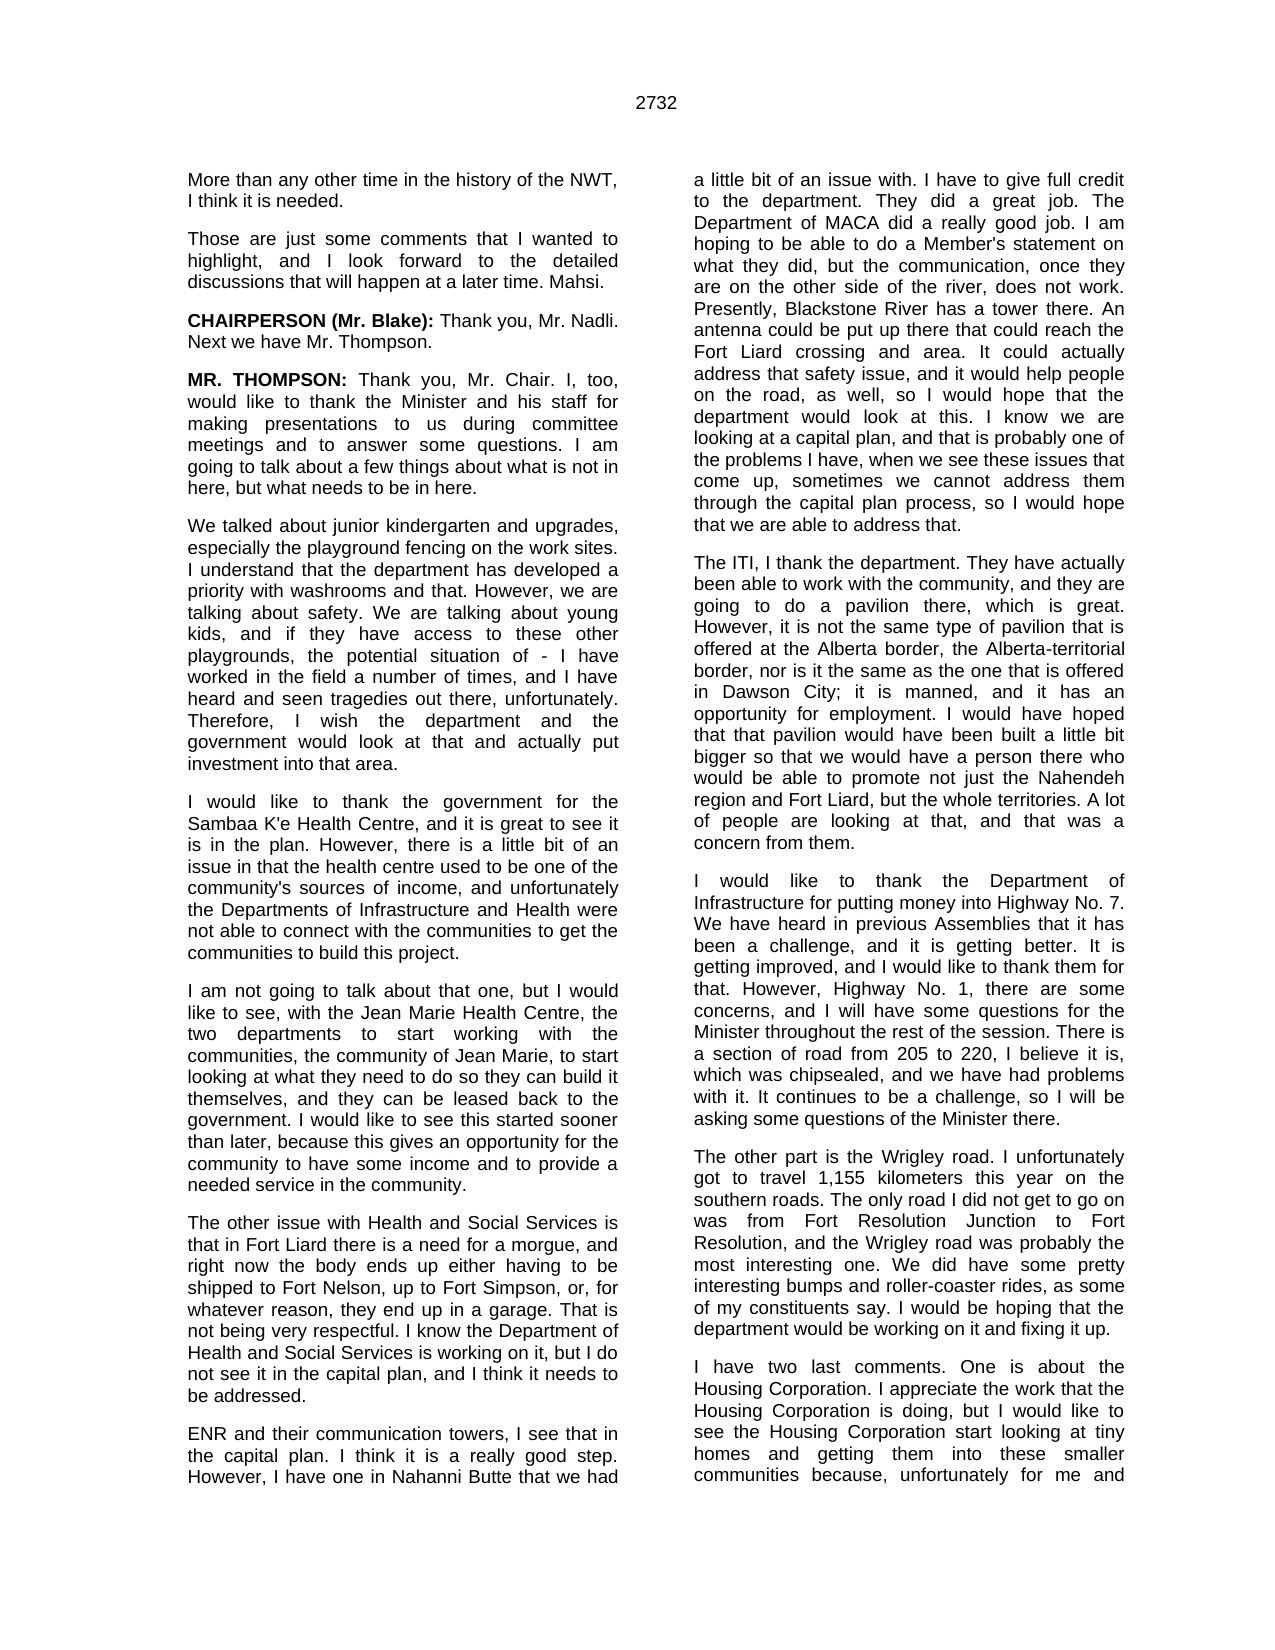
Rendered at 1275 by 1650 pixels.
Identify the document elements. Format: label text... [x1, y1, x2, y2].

text ENR and their communication towers, I see that in the capital plan. I think it is a really good step. However, I have one in Nahanni Butte that we had a little bit of an issue with. I have to give full credit to the department. They did a great job. The Department of MACA did a really good job. I am hoping to be able to do a Member's statement on what they did, but the communication, once they are on the other side of the river, does not work. Presently, Blackstone River has a tower there. An antenna could be put up there that could reach the Fort Liard crossing and area. It could actually address that safety issue, and it would help people on the road, as well, so I would hope that the department would look at this. I know we are looking at a capital plan, and that is probably one of the problems I have, when we see these issues that come up, sometimes we cannot address them through the capital plan process, so I would hope that we are able to address that. [694, 168, 1125, 535]
text I would like to thank the government for the Sambaa K'e Health Centre, and it is great to see it is in the plan. However, there is a little bit of an issue in that the health centre used to be one of the community's sources of income, and unfortunately the Departments of Infrastructure and Health were not able to connect with the communities to get the communities to build this project. [187, 791, 619, 963]
text I am not going to talk about that one, but I would like to see, with the Jean Marie Health Centre, the two departments to start working with the communities, the community of Jean Marie, to start looking at what they need to do so they can build it themselves, and they can be leased back to the government. I would like to see this started sooner than later, because this gives an opportunity for the community to have some income and to provide a needed service in the community. [187, 980, 619, 1196]
text The other issue with Health and Social Services is that in Fort Liard there is a need for a morgue, and right now the body ends up either having to be shipped to Fort Nelson, up to Fort Simpson, or, for whatever reason, they end up in a garage. That is not being very respectful. I know the Department of Health and Social Services is working on it, but I do not see it in the capital plan, and I think it needs to be addressed. [187, 1212, 619, 1406]
text CHAIRPERSON (Mr. Blake): Thank you, Mr. Nadli. Next we have Mr. Thompson. [187, 309, 619, 353]
text The other part is the Wrigley road. I unfortunately got to travel 1,155 kilometers this year on the southern roads. The only road I did not get to go on was from Fort Resolution Junction to Fort Resolution, and the Wrigley road was probably the most interesting one. We did have some pretty interesting bumps and roller-coaster rides, as some of my constituents say. I would be hoping that the department would be working on it and fixing it up. [694, 1146, 1125, 1339]
text Those are just some comments that I wanted to highlight, and I look forward to the detailed discussions that will happen at a later time. Mahsi. [187, 228, 619, 293]
text I would like to thank the Department of Infrastructure for putting money into Highway No. 7. We have heard in previous Assemblies that it has been a challenge, and it is getting better. It is getting improved, and I would like to thank them for that. However, Highway No. 1, there are some concerns, and I will have some questions for the Minister throughout the rest of the session. There is a section of road from 205 to 220, I believe it is, which was chipsealed, and we have had problems with it. It continues to be a challenge, so I will be asking some questions of the Minister there. [694, 870, 1125, 1129]
text MR. THOMPSON: Thank you, Mr. Chair. I, too, would like to thank the Minister and his staff for making presentations to us during committee meetings and to answer some questions. I am going to talk about a few things about what is not in here, but what needs to be in here. [187, 369, 619, 499]
text We talked about junior kindergarten and upgrades, especially the playground fencing on the work sites. I understand that the department has developed a priority with washrooms and that. However, we are talking about safety. We are talking about young kids, and if they have access to these other playgrounds, the potential situation of - I have worked in the field a number of times, and I have heard and seen tragedies out there, unfortunately. Therefore, I wish the department and the government would look at that and actually put investment into that area. [187, 515, 619, 774]
text The ITI, I thank the department. They have actually been able to work with the community, and they are going to do a pavilion there, which is great. However, it is not the same type of pavilion that is offered at the Alberta border, the Alberta-territorial border, nor is it the same as the one that is offered in Dawson City; it is manned, and it has an opportunity for employment. I would have hoped that that pavilion would have been built a little bit bigger so that we would have a person there who would be able to promote not just the Nahendeh region and Fort Liard, but the whole territories. A lot of people are looking at that, and that was a concern from them. [694, 552, 1125, 853]
